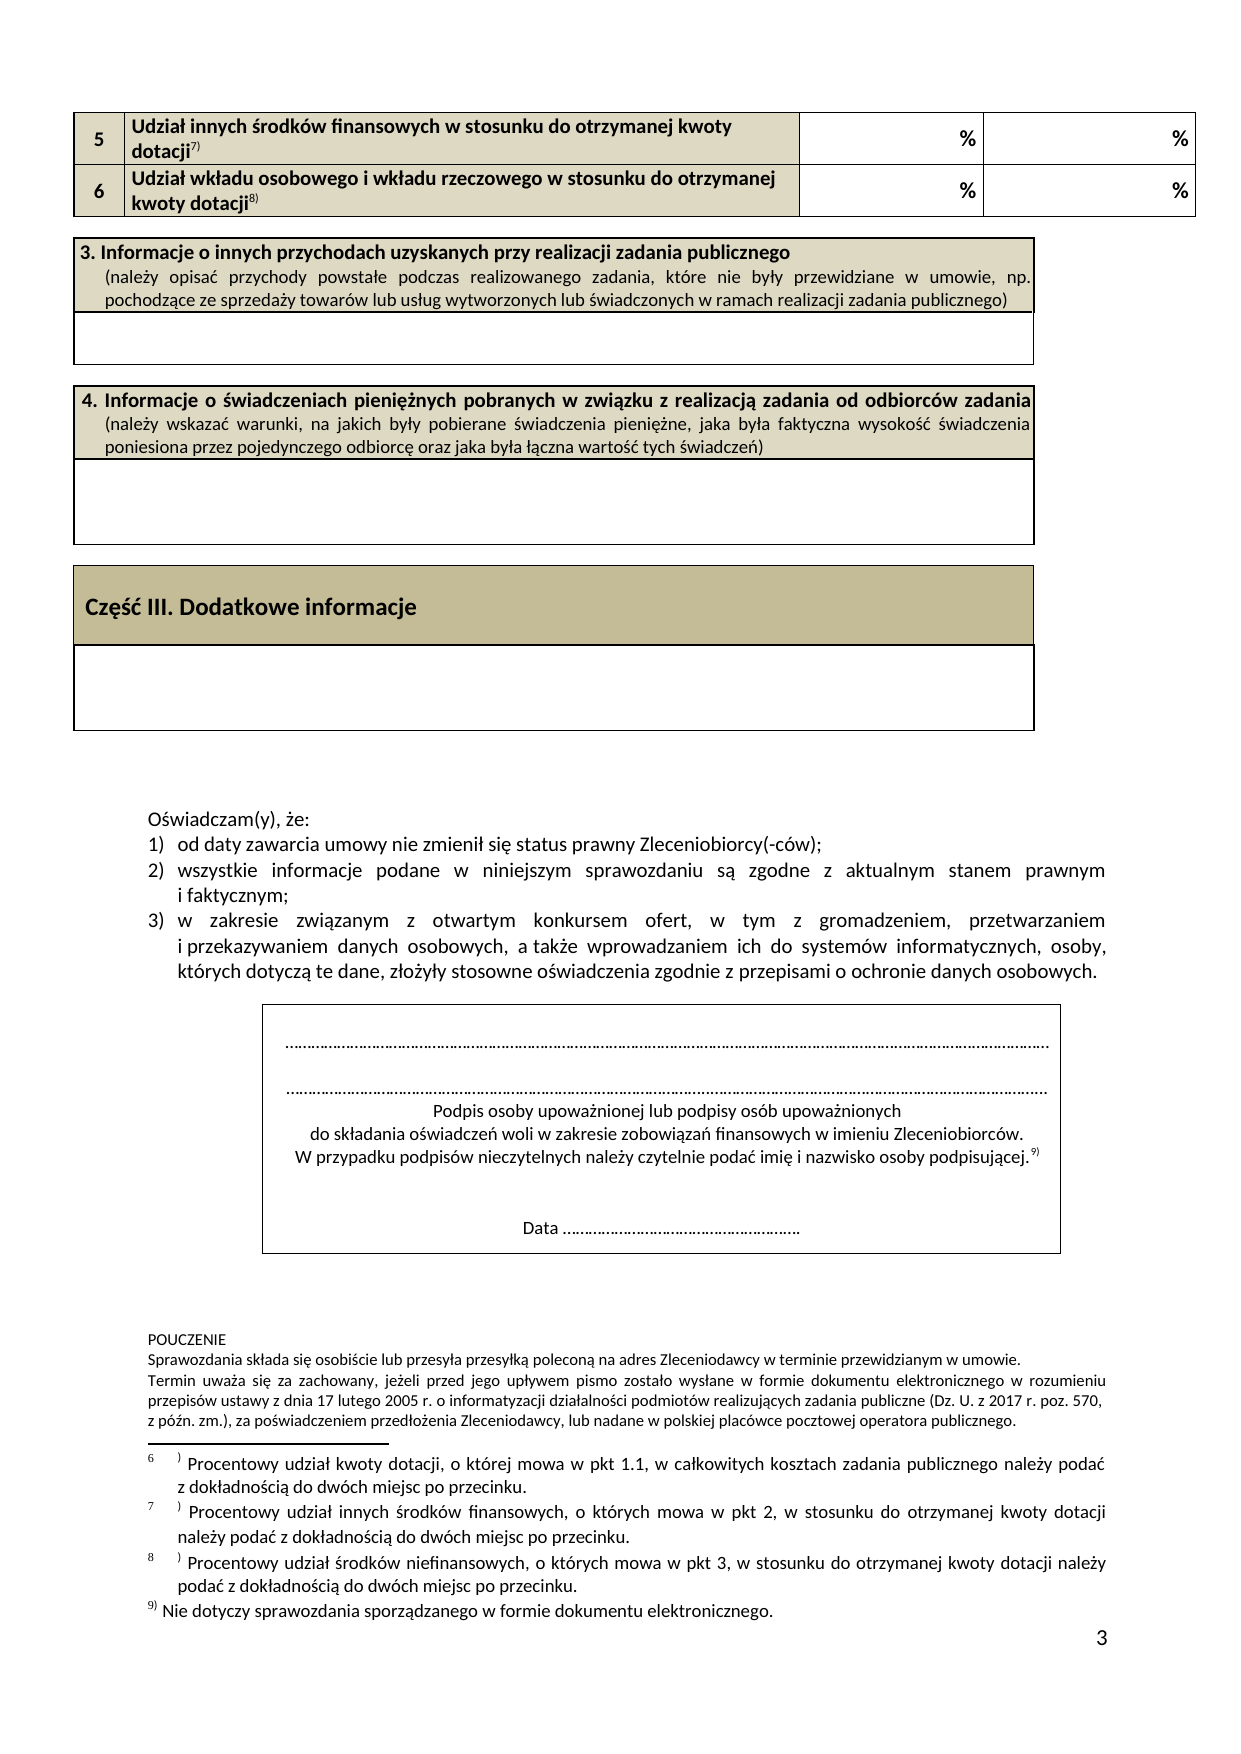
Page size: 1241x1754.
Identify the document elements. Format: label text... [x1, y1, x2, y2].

table_cell % [984, 113, 1195, 164]
text Sprawozdania składa się osobiście lub przesyła przesyłką poleconą na adres Zleceniodawcy w terminie przewidzianym w umowie. [148, 1349, 1107, 1370]
text Oświadczam(y), że: [148, 806, 1107, 831]
table_header …………………………………………………………………………………………………………………………………………………………… ……………………………………………………………………………………..…………………………………………………………………... Podpis osoby upoważnionej lub podpisy osób upoważnionych do składania oświadczeń woli w zakresie zobowiązań finansowych w imieniu Zleceniobiorców. W przypadku podpisów nieczytelnych należy czytelnie podać imię i nazwisko osoby podpisującej.) Data ………………………………………………. [263, 1005, 1060, 1253]
table_cell Udział wkładu osobowego i wkładu rzeczowego w stosunku do otrzymanej kwoty dotacji) [125, 165, 799, 216]
text 2) wszystkie informacje podane w niniejszym sprawozdaniu są zgodne z aktualnym stanem prawnym i faktycznym; [148, 857, 1107, 908]
text Termin uważa się za zachowany, jeżeli przed jego upływem pismo zostało wysłane w formie dokumentu elektronicznego w rozumieniu przepisów ustawy z dnia 17 lutego 2005 r. o informatyzacji działalności podmiotów realizujących zadania publiczne (Dz. U. z 2017 r. poz. 570, z późn. zm.), za poświadczeniem przedłożenia Zleceniodawcy, lub nadane w polskiej placówce pocztowej operatora publicznego. [148, 1370, 1107, 1431]
table_cell Udział innych środków finansowych w stosunku do otrzymanej kwoty dotacji) [125, 113, 799, 164]
table_cell [75, 460, 1033, 543]
table_header 3. Informacje o innych przychodach uzyskanych przy realizacji zadania publicznego (należy opisać przychody powstałe podczas realizowanego zadania, które nie były przewidziane w umowie, np. pochodzące ze sprzedaży towarów lub usług wytworzonych lub świadczonych w ramach realizacji zadania publicznego) [75, 239, 1033, 311]
table_cell 5 [75, 113, 124, 164]
table_cell % [800, 113, 983, 164]
table_cell % [800, 165, 983, 216]
table_cell [75, 646, 1033, 729]
text POUCZENIE [148, 1329, 1107, 1349]
table_cell 6 [75, 165, 124, 216]
table_header 4. Informacje o świadczeniach pieniężnych pobranych w związku z realizacją zadania od odbiorców zadania (należy wskazać warunki, na jakich były pobierane świadczenia pieniężne, jaka była faktyczna wysokość świadczenia poniesiona przez pojedynczego odbiorcę oraz jaka była łączna wartość tych świadczeń) [75, 387, 1033, 458]
table_cell % [984, 165, 1195, 216]
text 3) w zakresie związanym z otwartym konkursem ofert, w tym z gromadzeniem, przetwarzaniem i przekazywaniem danych osobowych, a także wprowadzaniem ich do systemów informatycznych, osoby, których dotyczą te dane, złożyły stosowne oświadczenia zgodnie z przepisami o ochronie danych osobowych. [148, 908, 1107, 984]
table_cell [75, 311, 1033, 363]
table_header Część III. Dodatkowe informacje [74, 566, 1033, 644]
text 1) od daty zawarcia umowy nie zmienił się status prawny Zleceniobiorcy(-ców); [148, 831, 1107, 857]
